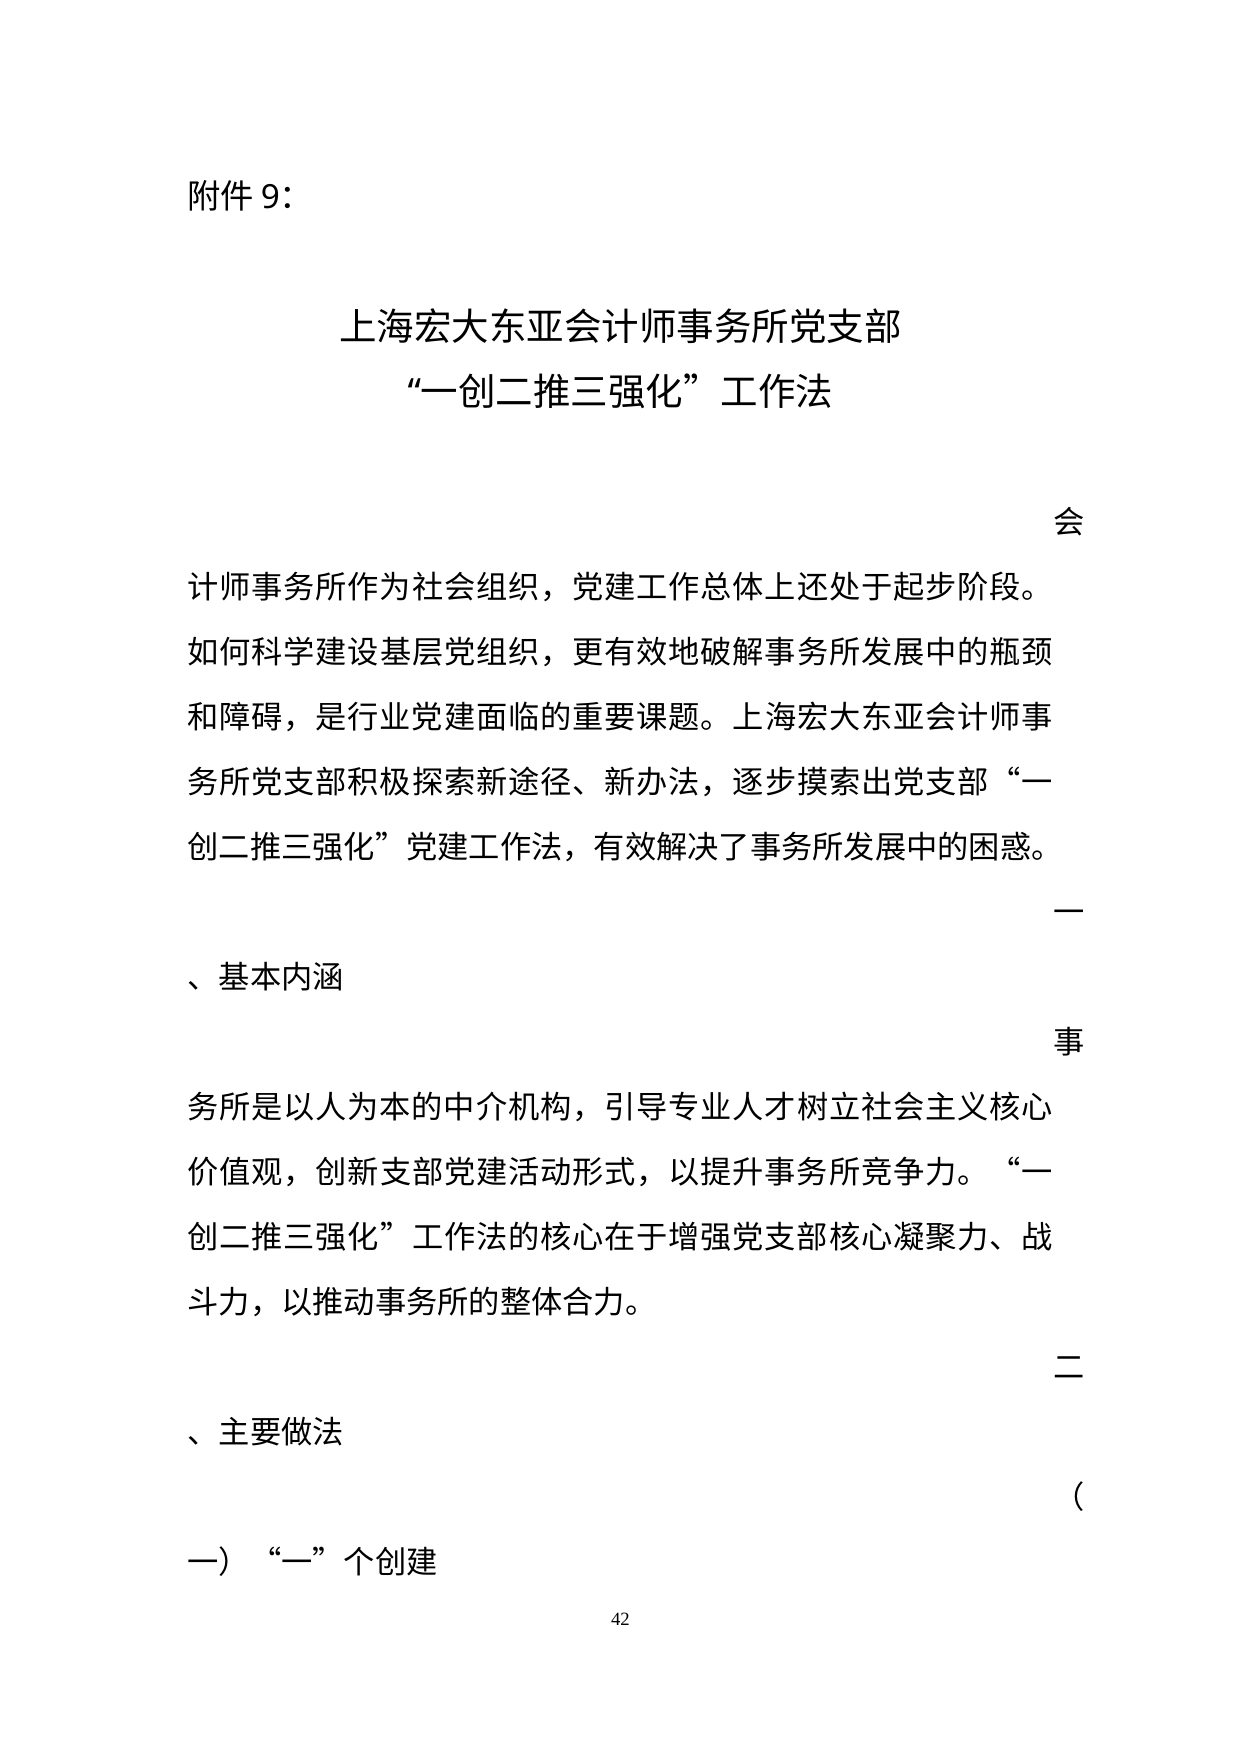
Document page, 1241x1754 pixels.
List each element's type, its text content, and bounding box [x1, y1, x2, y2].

text 附件9： [187, 162, 1053, 227]
text “一创二推三强化”工作法 [187, 357, 1053, 422]
text （一）“一”个创建 [187, 1462, 1053, 1592]
text 二、主要做法 [187, 1332, 1053, 1462]
text 事务所是以人为本的中介机构，引导专业人才树立社会主义核心价值观，创新支部党建活动形式，以提升事务所竞争力。“一创二推三强化”工作法的核心在于增强党支部核心凝聚力、战斗力，以推动事务所的整体合力。 [187, 1007, 1053, 1332]
text 上海宏大东亚会计师事务所党支部 [187, 292, 1053, 357]
text 一、基本内涵 [187, 877, 1053, 1007]
text 会计师事务所作为社会组织，党建工作总体上还处于起步阶段。如何科学建设基层党组织，更有效地破解事务所发展中的瓶颈和障碍，是行业党建面临的重要课题。上海宏大东亚会计师事务所党支部积极探索新途径、新办法，逐步摸索出党支部“一创二推三强化”党建工作法，有效解决了事务所发展中的困惑。 [187, 487, 1053, 877]
